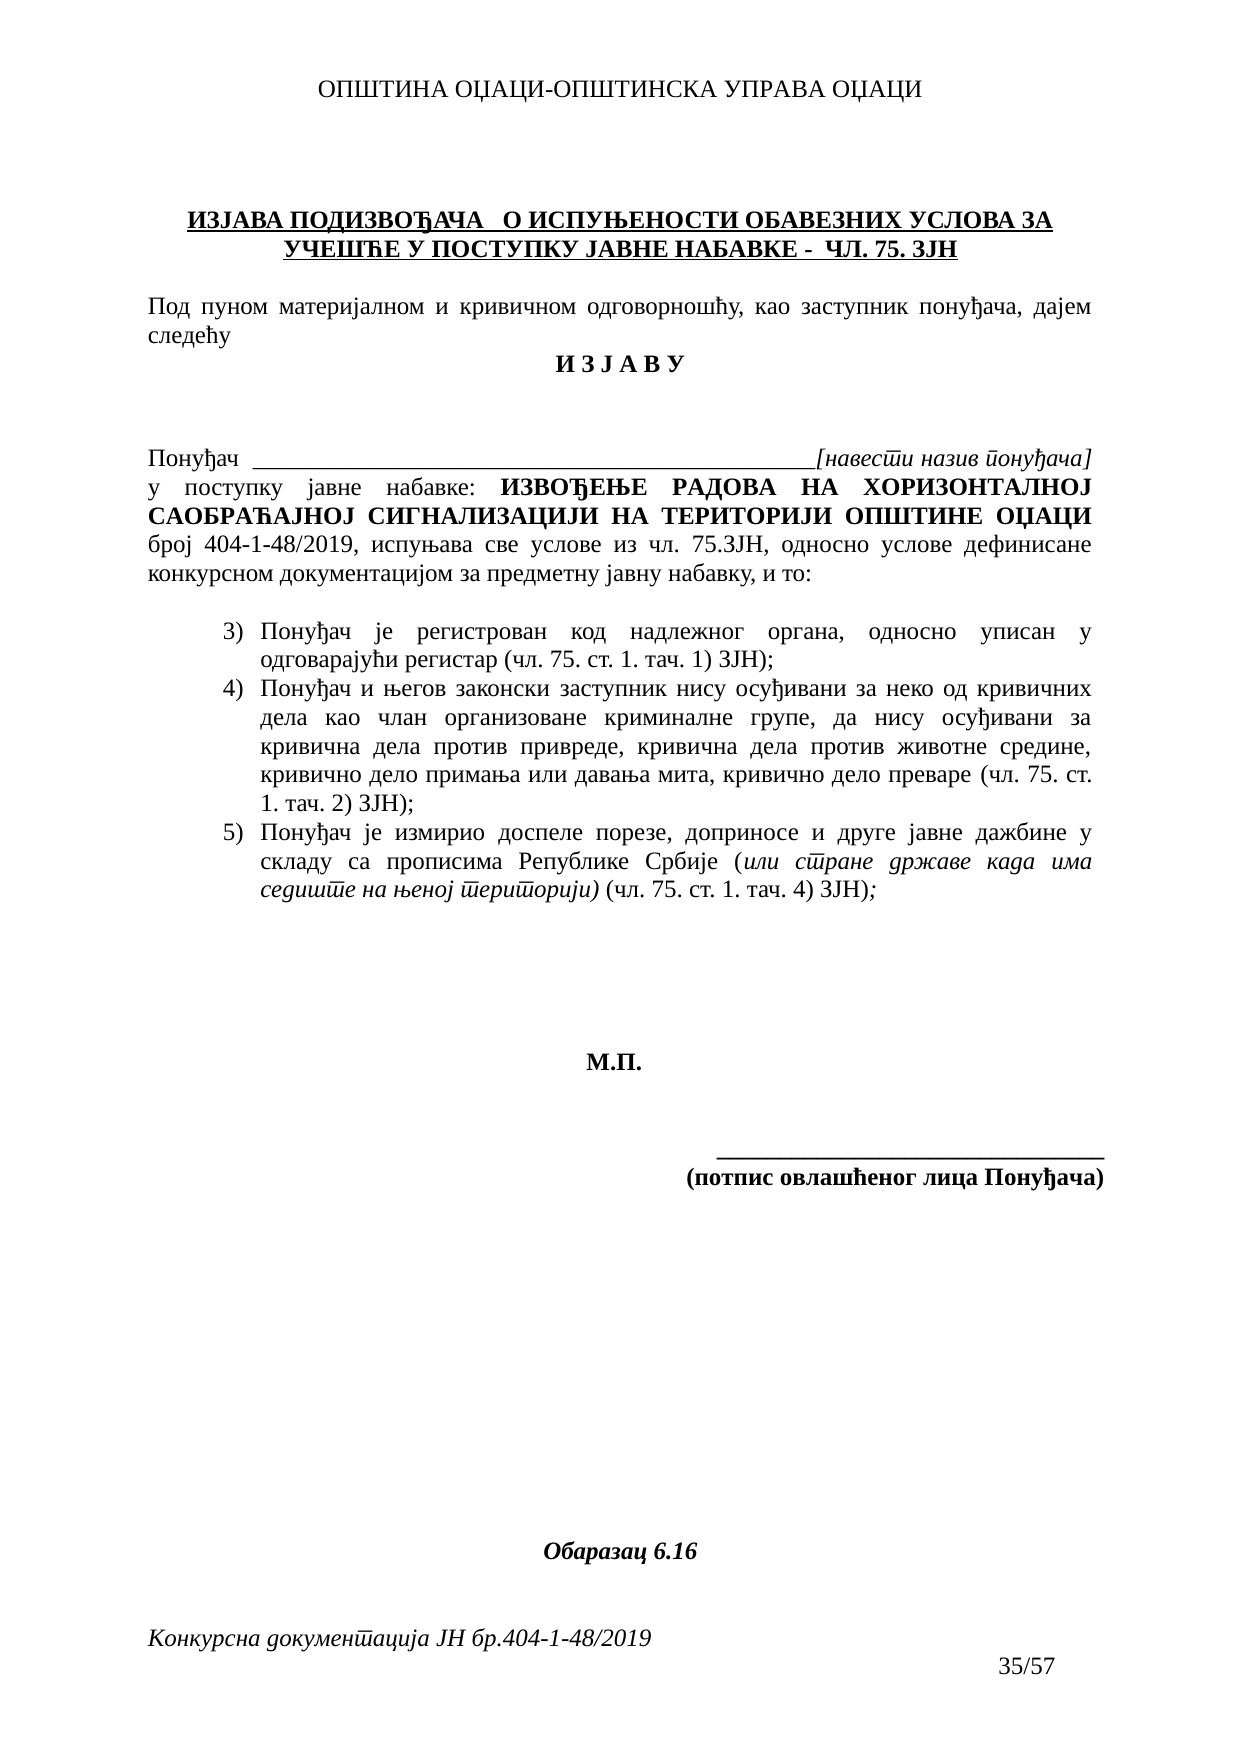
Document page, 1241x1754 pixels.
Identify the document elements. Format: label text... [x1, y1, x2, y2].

list Понуђач је измирио доспеле порезе, доприносе и друге јавне дажбине у складу са прописима Републике Србије (или стране државе када има седиште на њеној територији) (чл. 75. ст. 1. тач. 4) ЗЈН); [223, 817, 1092, 903]
text (потпис овлашћеног лица Понуђача) [124, 1162, 1104, 1191]
text И З Ј А В У [148, 349, 1092, 378]
text Под пуном материјалном и кривичном одговорношћу, као заступник понуђача, дајем следећу [148, 291, 1092, 349]
list Понуђач и његов законски заступник нису осуђивани за неко од кривичних дела као члан организоване криминалне групе, да нису осуђивани за кривична дела против привреде, кривична дела против животне средине, кривично дело примања или давања мита, кривично дело преваре (чл. 75. ст. 1. тач. 2) ЗЈН); [223, 673, 1092, 817]
text M.П. [124, 1047, 1104, 1076]
text Понуђач _____________________________________________[навести назив понуђача] у поступку јавне набавке: ИЗВОЂЕЊЕ РАДОВА НА ХОРИЗОНТАЛНОЈ САОБРАЋАЈНОЈ СИГНАЛИЗАЦИЈИ НА ТЕРИТОРИЈИ ОПШТИНЕ ОЏАЦИ број 404-1-48/2019, испуњава све услове из чл. 75.ЗЈН, односно услове дефинисане конкурсном документацијом за предметну јавну набавку, и то: [148, 443, 1092, 587]
text ИЗЈАВА ПОДИЗВОЂАЧА О ИСПУЊЕНОСТИ ОБАВЕЗНИХ УСЛОВА ЗА УЧЕШЋЕ У ПОСТУПКУ ЈАВНЕ НАБАВКЕ - ЧЛ. 75. ЗЈН [148, 205, 1092, 263]
list Понуђач је регистрован код надлежног органа, односно уписан у одговарајући регистар (чл. 75. ст. 1. тач. 1) ЗЈН); [223, 616, 1092, 673]
text Обаразац 6.16 [148, 1536, 1092, 1564]
text _______________________________ [124, 1133, 1104, 1162]
